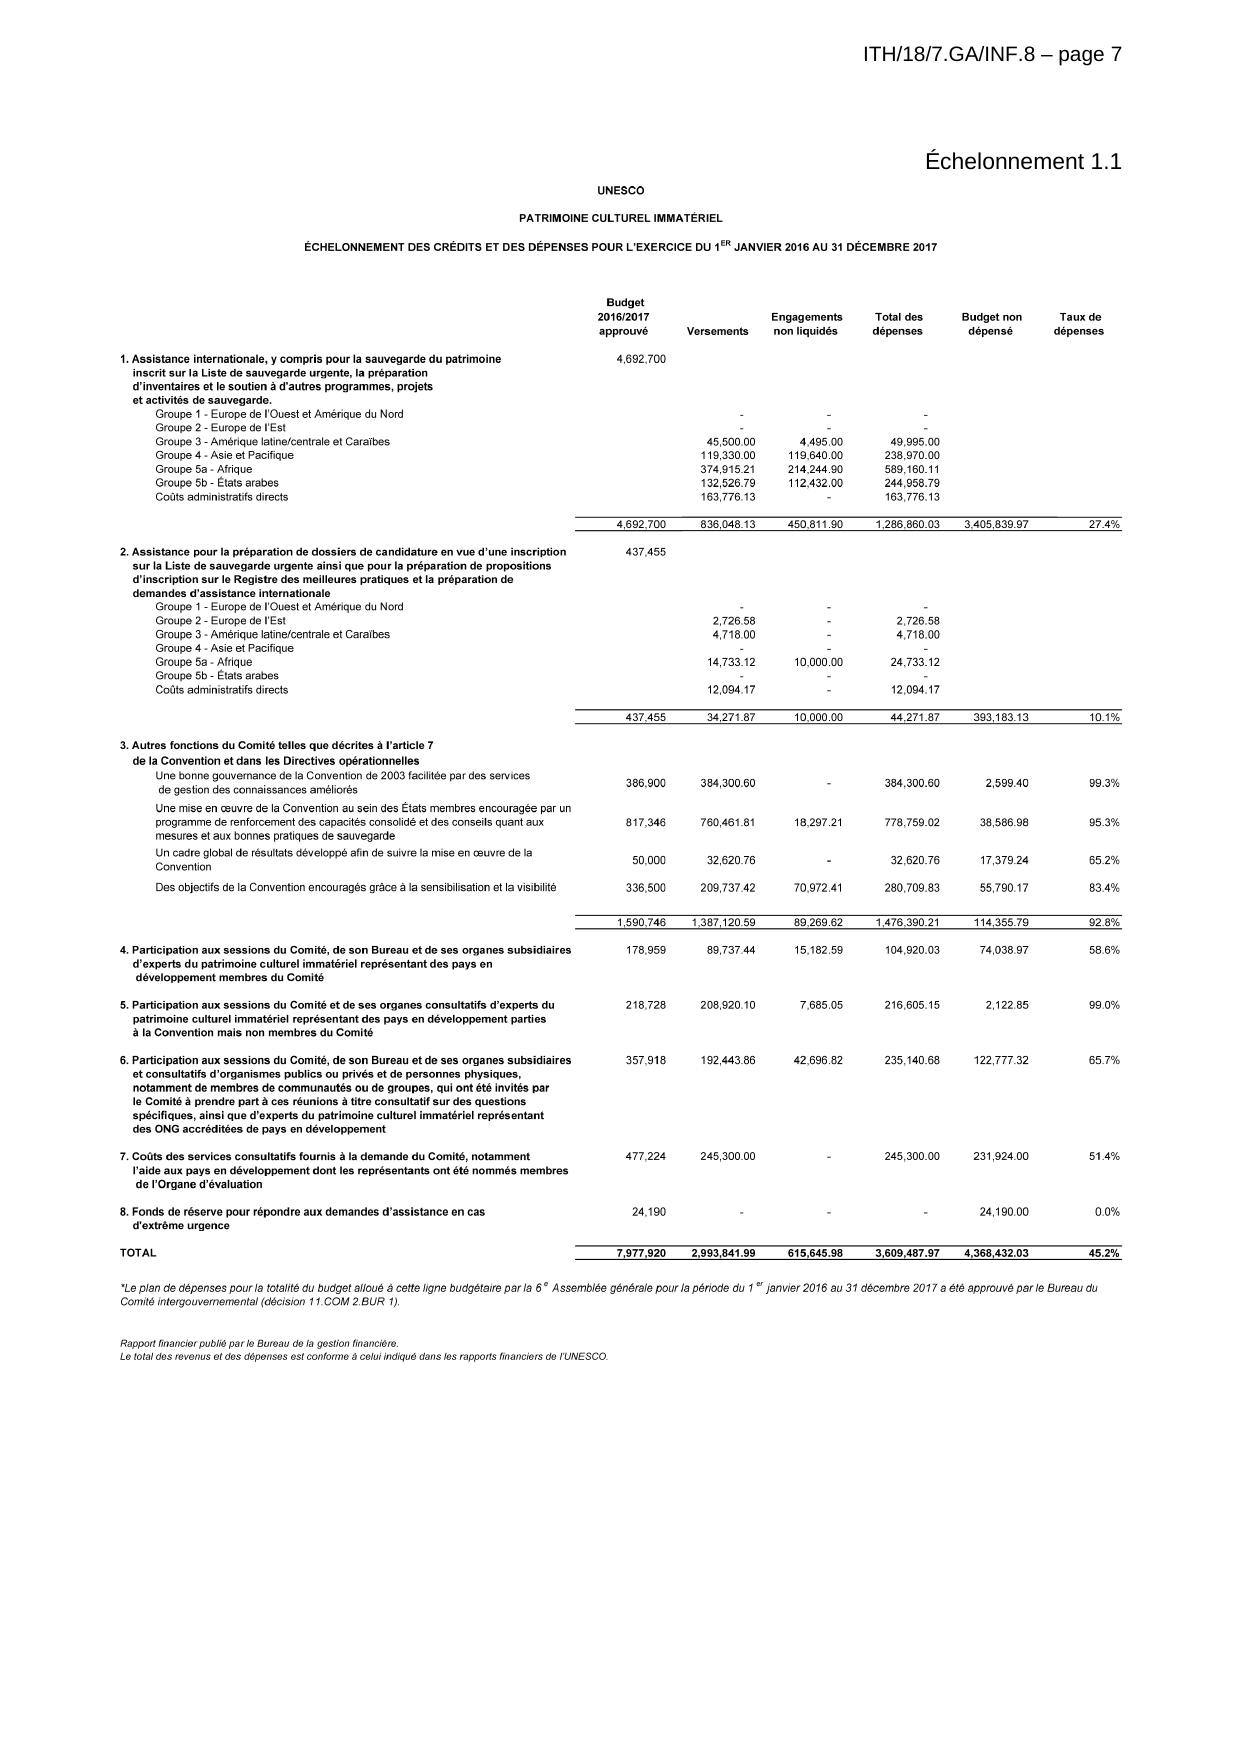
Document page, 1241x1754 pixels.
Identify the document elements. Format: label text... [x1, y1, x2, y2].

list Échelonnement 1.1 [118, 148, 1122, 174]
picture [118, 186, 1123, 1362]
